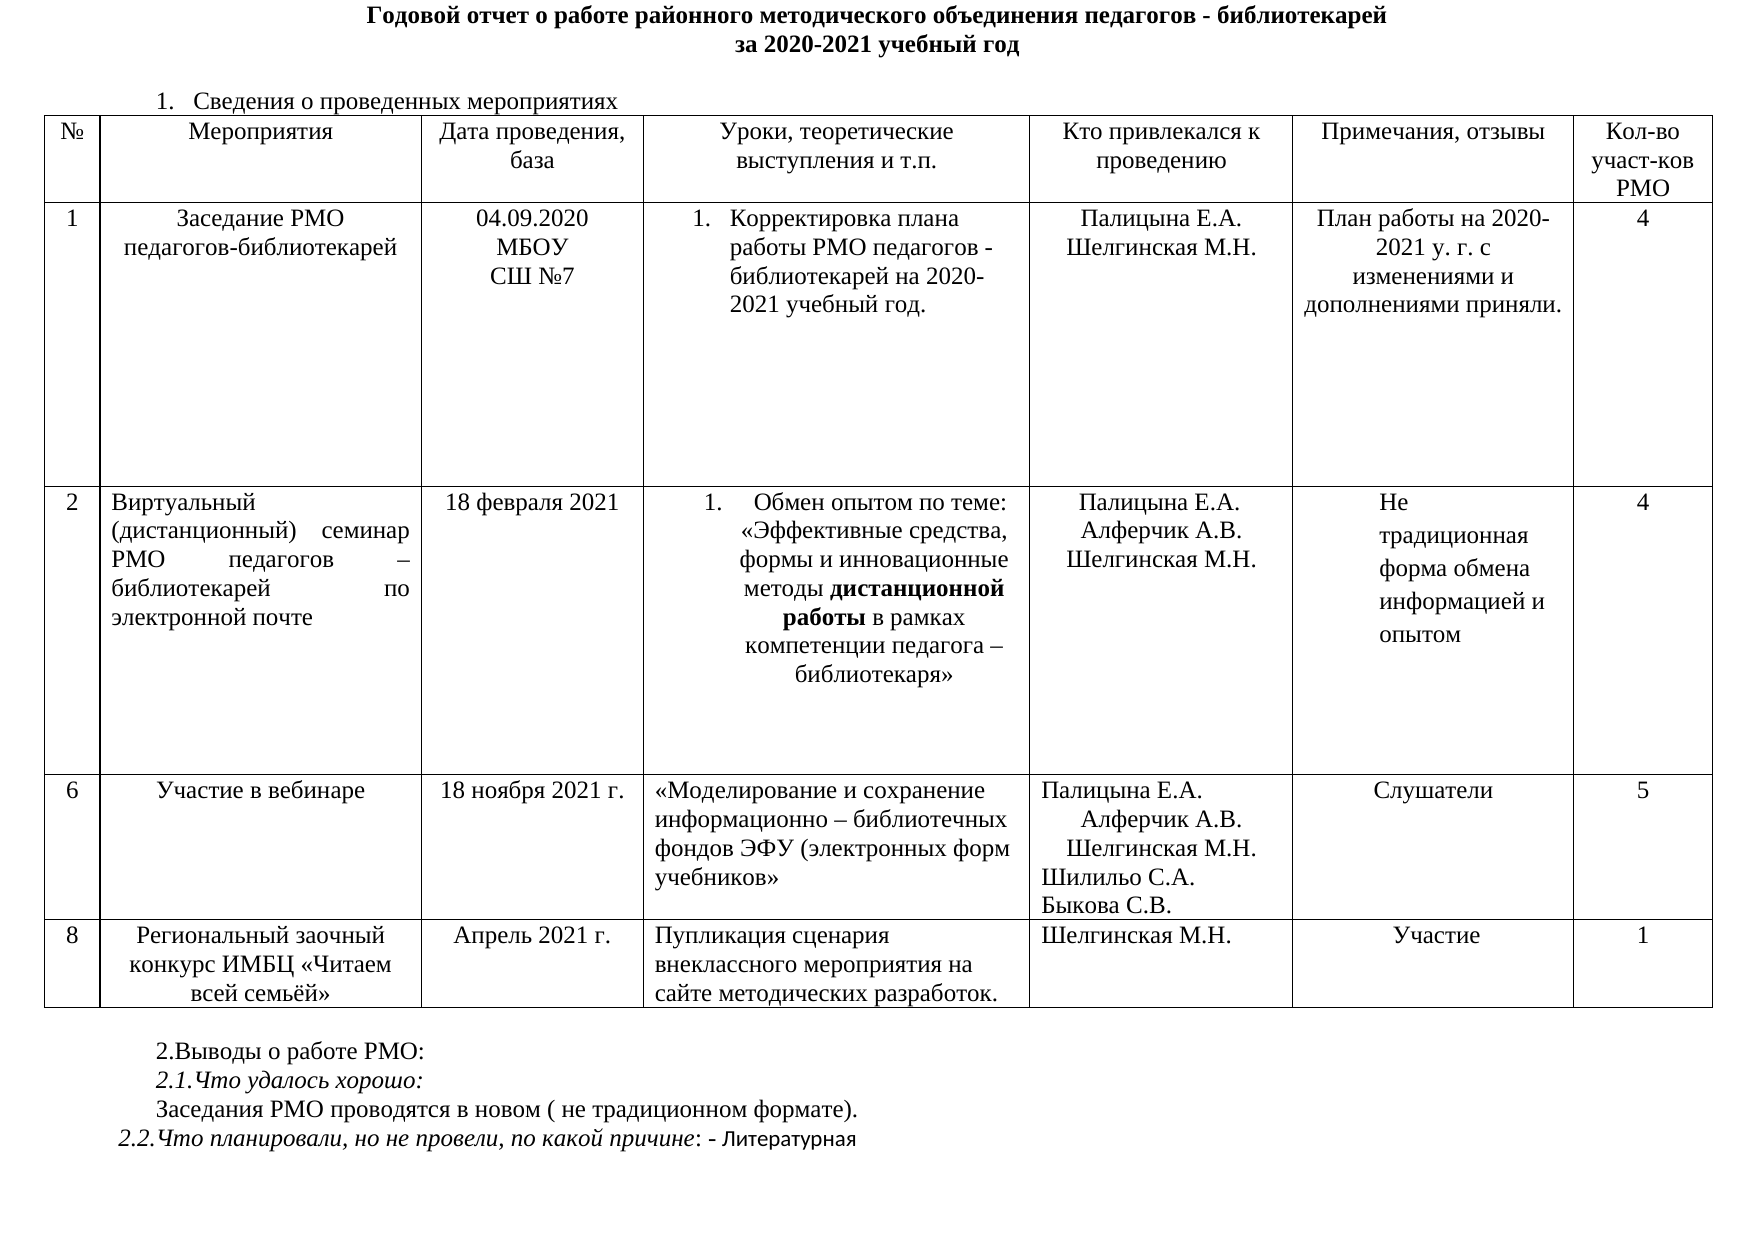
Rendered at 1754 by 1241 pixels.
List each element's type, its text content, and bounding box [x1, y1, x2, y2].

table_cell Палицына Е.А. Алферчик А.В. Шелгинская М.Н. Шилильо С.А. Быкова С.В. [1030, 775, 1292, 919]
table_cell 2 [45, 487, 99, 774]
table_cell Региональный заочный конкурс ИМБЦ «Читаем всей семьёй» [101, 920, 421, 1007]
text 2.2.Что планировали, но не провели, по какой причине: - Литературная [118, 1123, 1636, 1152]
table_cell 6 [45, 775, 99, 919]
table_cell 5 [1574, 775, 1712, 919]
table_header Уроки, теоретические выступления и т.п. [644, 116, 1029, 202]
table_cell Палицына Е.А. Шелгинская М.Н. [1030, 203, 1292, 486]
table_cell Корректировка плана работы РМО педагогов - библиотекарей на 2020-2021 учебный год. [644, 203, 1029, 486]
table_cell 1 [45, 203, 99, 486]
table_cell 04.09.2020 МБОУ СШ №7 [422, 203, 643, 486]
table_cell 4 [1574, 487, 1712, 774]
table_cell Пупликация сценария внеклассного мероприятия на сайте методических разработок. [644, 920, 1029, 1007]
table_cell Не традиционная форма обмена информацией и опытом [1293, 487, 1573, 774]
table_cell 8 [45, 920, 99, 1007]
table_cell Слушатели [1293, 775, 1573, 919]
table_header Кто привлекался к проведению [1030, 116, 1292, 202]
table_cell Участие [1293, 920, 1573, 1007]
table_cell Заседание РМО педагогов-библиотекарей [101, 203, 421, 486]
table_cell Апрель 2021 г. [422, 920, 643, 1007]
list Сведения о проведенных мероприятиях [156, 86, 1636, 115]
table_cell 18 февраля 2021 [422, 487, 643, 774]
table_header Кол-во участ-ков РМО [1574, 116, 1712, 202]
text за 2020-2021 учебный год [118, 29, 1636, 57]
table_header Дата проведения, база [422, 116, 643, 202]
table_cell Обмен опытом по теме: «Эффективные средства, формы и инновационные методы дистанционной работы в рамках компетенции педагога – библиотекаря» [644, 487, 1029, 774]
text 2.Выводы о работе РМО: [156, 1036, 1636, 1065]
table_cell Участие в вебинаре [101, 775, 421, 919]
table_header № [45, 116, 99, 202]
table_cell 18 ноября 2021 г. [422, 775, 643, 919]
table_cell 4 [1574, 203, 1712, 486]
text Годовой отчет о работе районного методического объединения педагогов - библиотекарей [118, 0, 1636, 29]
table_cell Виртуальный (дистанционный) семинар РМО педагогов – библиотекарей по электронной почте [101, 487, 421, 774]
table_cell «Моделирование и сохранение информационно – библиотечных фондов ЭФУ (электронных форм учебников» [644, 775, 1029, 919]
table_cell План работы на 2020-2021 у. г. с изменениями и дополнениями приняли. [1293, 203, 1573, 486]
table_cell Шелгинская М.Н. [1030, 920, 1292, 1007]
table_cell Палицына Е.А. Алферчик А.В. Шелгинская М.Н. [1030, 487, 1292, 774]
table_cell 1 [1574, 920, 1712, 1007]
text 2.1.Что удалось хорошо: [156, 1065, 1636, 1094]
text Заседания РМО проводятся в новом ( не традиционном формате). [156, 1094, 1636, 1123]
table_header Мероприятия [101, 116, 421, 202]
table_header Примечания, отзывы [1293, 116, 1573, 202]
